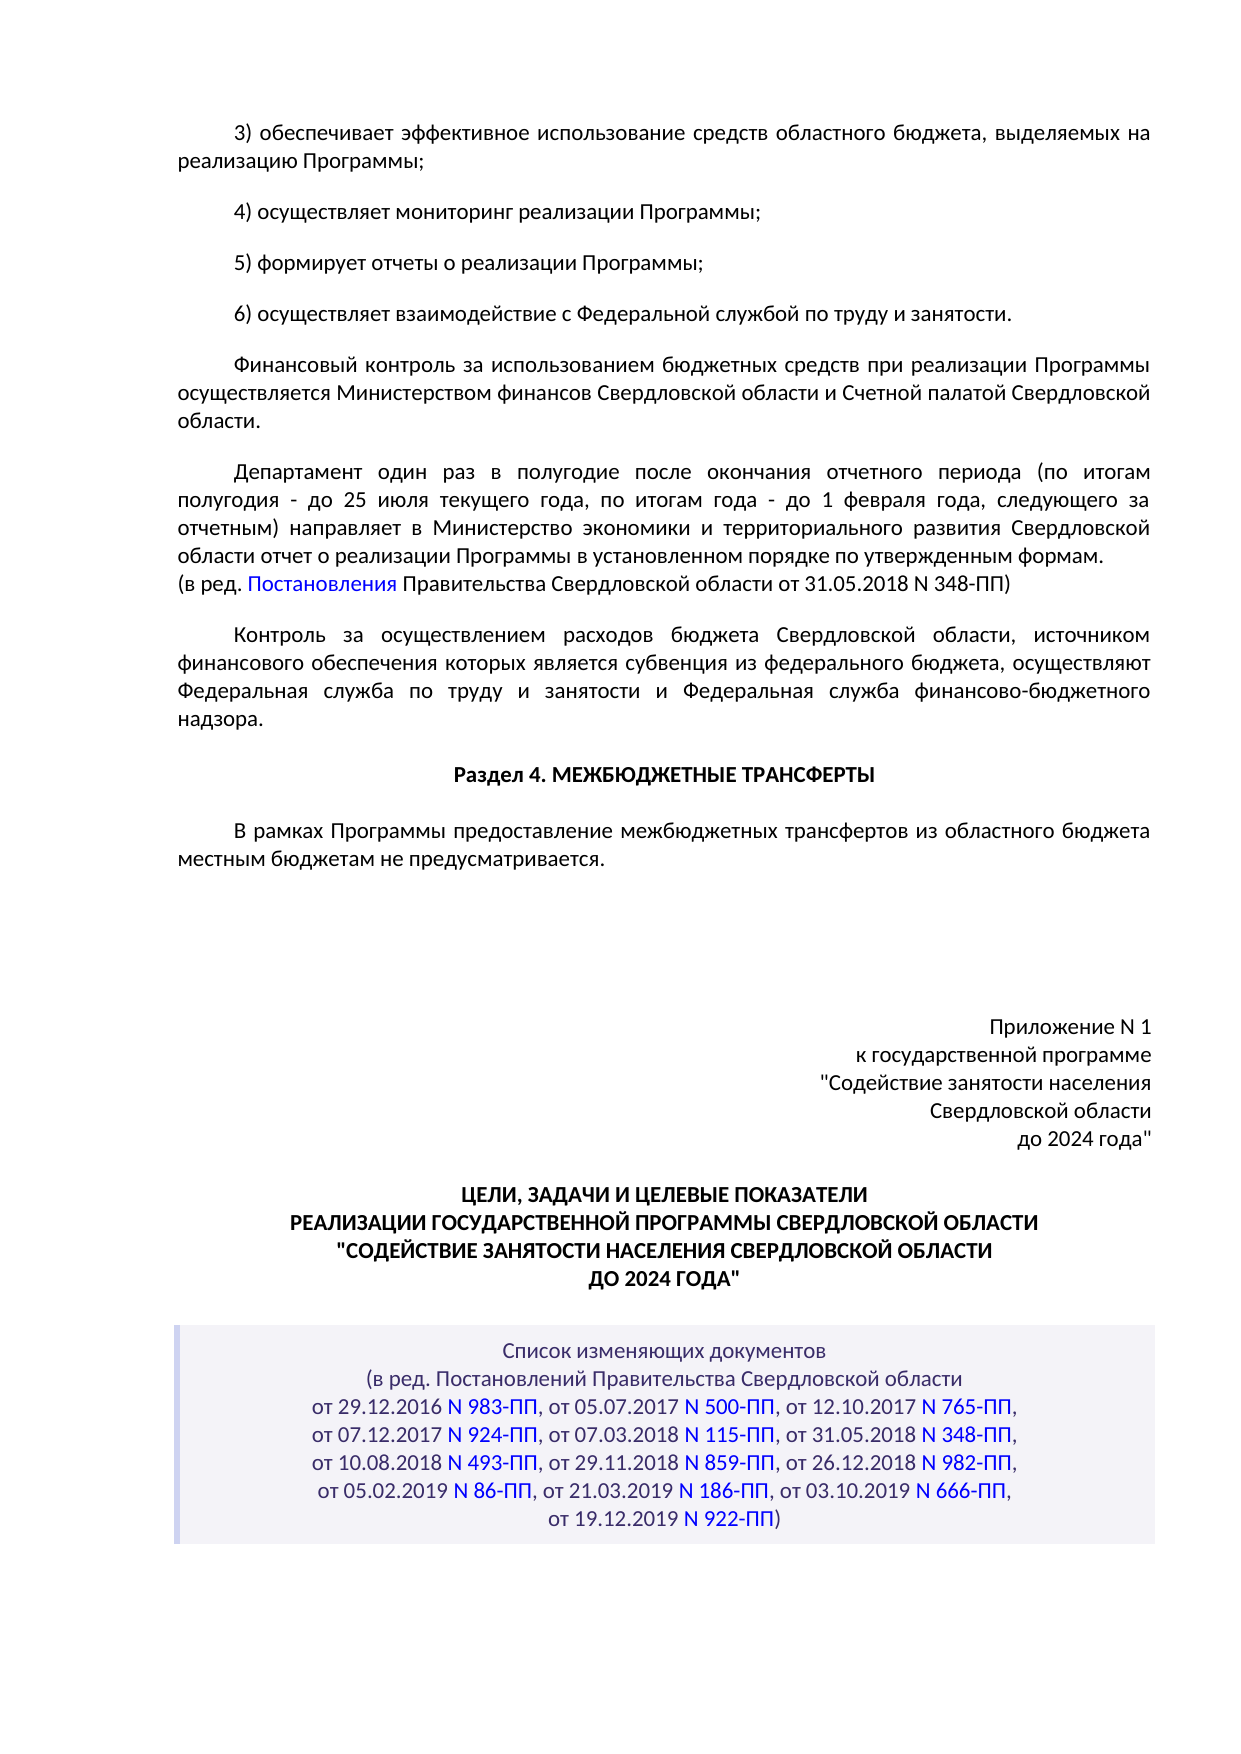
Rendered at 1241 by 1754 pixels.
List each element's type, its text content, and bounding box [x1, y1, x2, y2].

text Финансовый контроль за использованием бюджетных средств при реализации Программы осуществляется Министерством финансов Свердловской области и Счетной палатой Свердловской области. [177, 350, 1152, 434]
title РЕАЛИЗАЦИИ ГОСУДАРСТВЕННОЙ ПРОГРАММЫ СВЕРДЛОВСКОЙ ОБЛАСТИ [177, 1208, 1152, 1236]
title "СОДЕЙСТВИЕ ЗАНЯТОСТИ НАСЕЛЕНИЯ СВЕРДЛОВСКОЙ ОБЛАСТИ [177, 1236, 1152, 1264]
text Приложение N 1 [177, 1012, 1152, 1040]
text "Содействие занятости населения [177, 1068, 1152, 1096]
table_header Список изменяющих документов (в ред. Постановлений Правительства Свердловской области от 29.12.2016 N 983-ПП, от 05.07.2017 N 500-ПП, от 12.10.2017 N 765-ПП, от 07.12.2017 N 924-ПП, от 07.03.2018 N 115-ПП, от 31.05.2018 N 348-ПП, от 10.08.2018 N 493-ПП, от 29.11.2018 N 859-ПП, от 26.12.2018 N 982-ПП, от 05.02.2019 N 86-ПП, от 21.03.2019 N 186-ПП, от 03.10.2019 N 666-ПП, от 19.12.2019 N 922-ПП) [180, 1325, 1149, 1544]
title Раздел 4. МЕЖБЮДЖЕТНЫЕ ТРАНСФЕРТЫ [177, 760, 1152, 788]
text 6) осуществляет взаимодействие с Федеральной службой по труду и занятости. [177, 299, 1152, 327]
title ЦЕЛИ, ЗАДАЧИ И ЦЕЛЕВЫЕ ПОКАЗАТЕЛИ [177, 1180, 1152, 1208]
text до 2024 года" [177, 1124, 1152, 1152]
text Департамент один раз в полугодие после окончания отчетного периода (по итогам полугодия - до 25 июля текущего года, по итогам года - до 1 февраля года, следующего за отчетным) направляет в Министерство экономики и территориального развития Свердловской области отчет о реализации Программы в установленном порядке по утвержденным формам. [177, 457, 1152, 569]
text Контроль за осуществлением расходов бюджета Свердловской области, источником финансового обеспечения которых является субвенция из федерального бюджета, осуществляют Федеральная служба по труду и занятости и Федеральная служба финансово-бюджетного надзора. [177, 620, 1152, 732]
title ДО 2024 ГОДА" [177, 1264, 1152, 1292]
text 5) формирует отчеты о реализации Программы; [177, 248, 1152, 276]
text к государственной программе [177, 1040, 1152, 1068]
text В рамках Программы предоставление межбюджетных трансфертов из областного бюджета местным бюджетам не предусматривается. [177, 816, 1152, 872]
text Свердловской области [177, 1096, 1152, 1124]
text 4) осуществляет мониторинг реализации Программы; [177, 197, 1152, 225]
text (в ред. Постановления Правительства Свердловской области от 31.05.2018 N 348-ПП) [177, 569, 1152, 597]
text 3) обеспечивает эффективное использование средств областного бюджета, выделяемых на реализацию Программы; [177, 118, 1152, 174]
